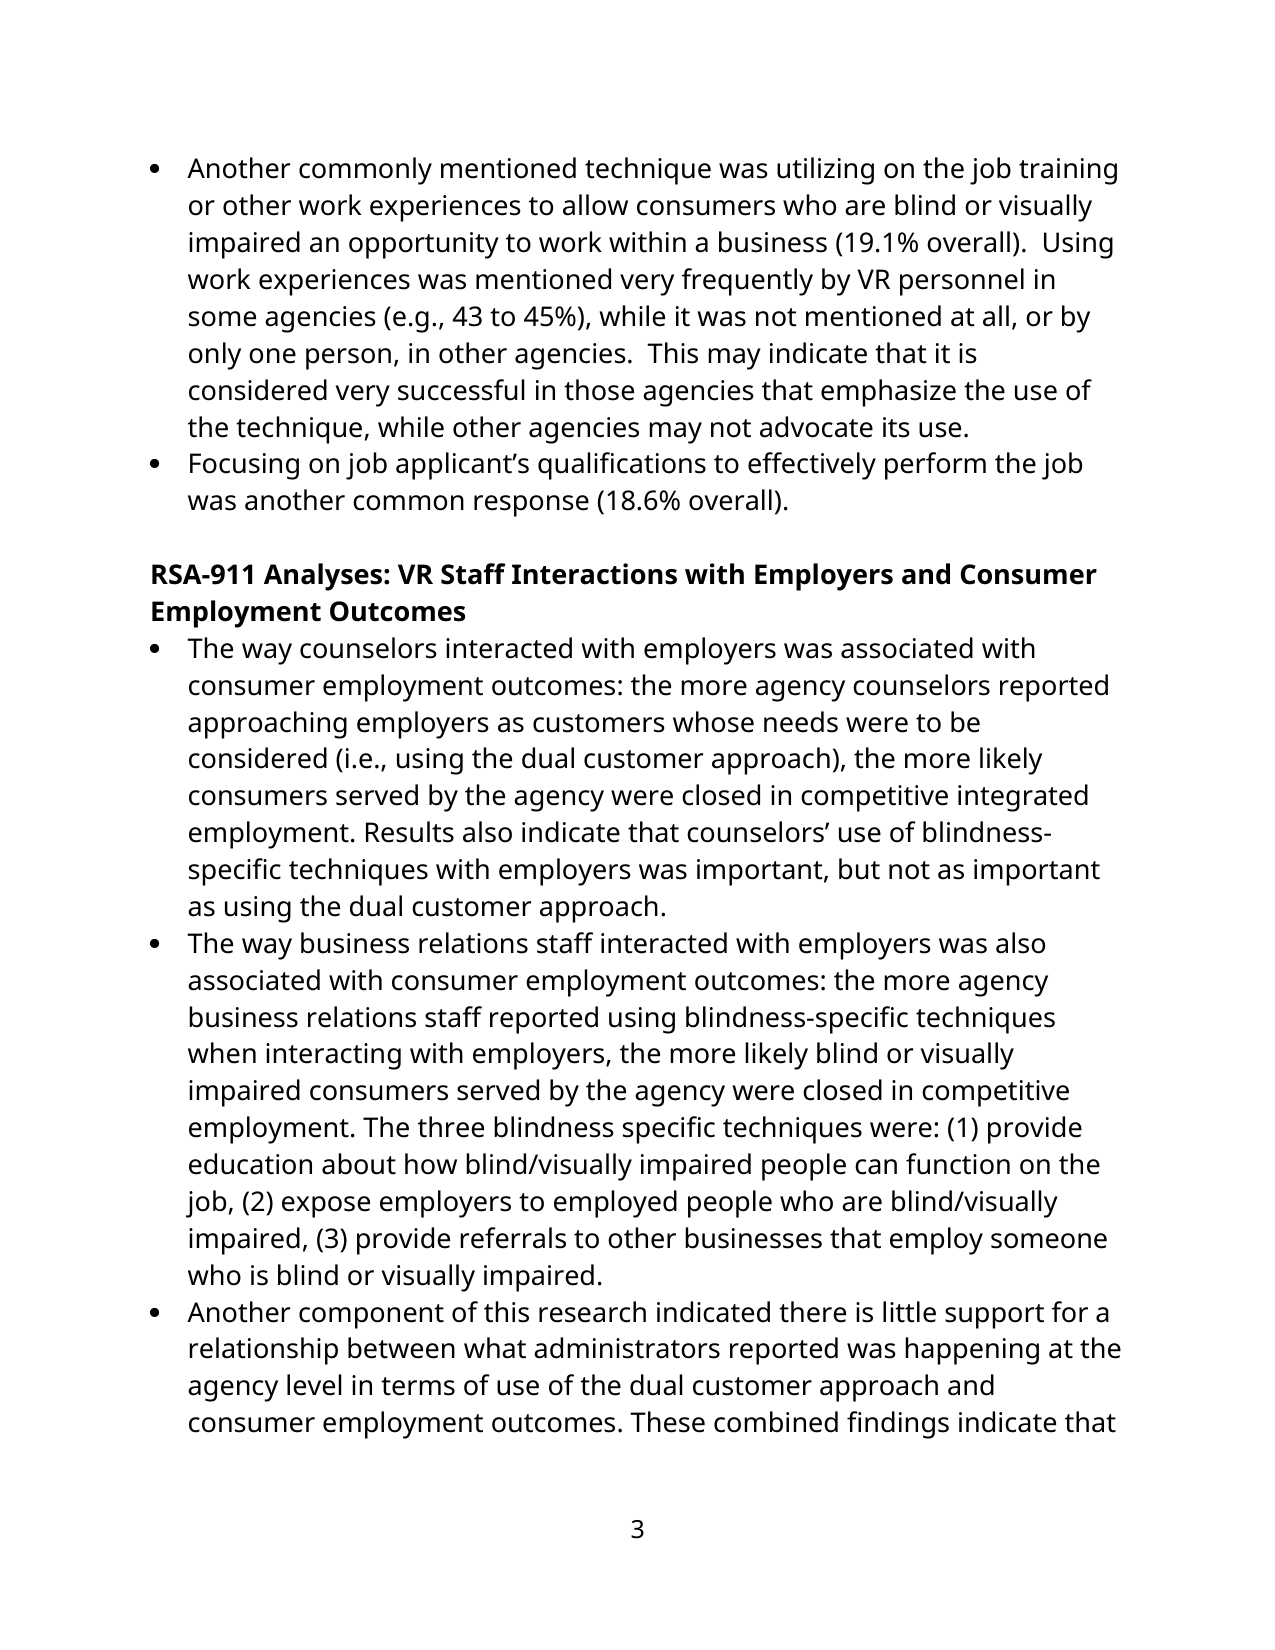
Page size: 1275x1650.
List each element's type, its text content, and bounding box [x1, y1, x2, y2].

text RSA-911 Analyses: VR Staff Interactions with Employers and Consumer Employment Outcomes [150, 556, 1125, 629]
list The way business relations staff interacted with employers was also associated with consumer employment outcomes: the more agency business relations staff reported using blindness-specific techniques when interacting with employers, the more likely blind or visually impaired consumers served by the agency were closed in competitive employment. The three blindness specific techniques were: (1) provide education about how blind/visually impaired people can function on the job, (2) expose employers to employed people who are blind/visually impaired, (3) provide referrals to other businesses that employ someone who is blind or visually impaired. [150, 924, 1125, 1293]
list Another commonly mentioned technique was utilizing on the job training or other work experiences to allow consumers who are blind or visually impaired an opportunity to work within a business (19.1% overall). Using work experiences was mentioned very frequently by VR personnel in some agencies (e.g., 43 to 45%), while it was not mentioned at all, or by only one person, in other agencies. This may indicate that it is considered very successful in those agencies that emphasize the use of the technique, while other agencies may not advocate its use. [150, 150, 1125, 445]
list Focusing on job applicant’s qualifications to effectively perform the job was another common response (18.6% overall). [150, 445, 1125, 519]
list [150, 1293, 1125, 1441]
list The way counselors interacted with employers was associated with consumer employment outcomes: the more agency counselors reported approaching employers as customers whose needs were to be considered (i.e., using the dual customer approach), the more likely consumers served by the agency were closed in competitive integrated employment. Results also indicate that counselors’ use of blindness-specific techniques with employers was important, but not as important as using the dual customer approach. [150, 629, 1125, 924]
